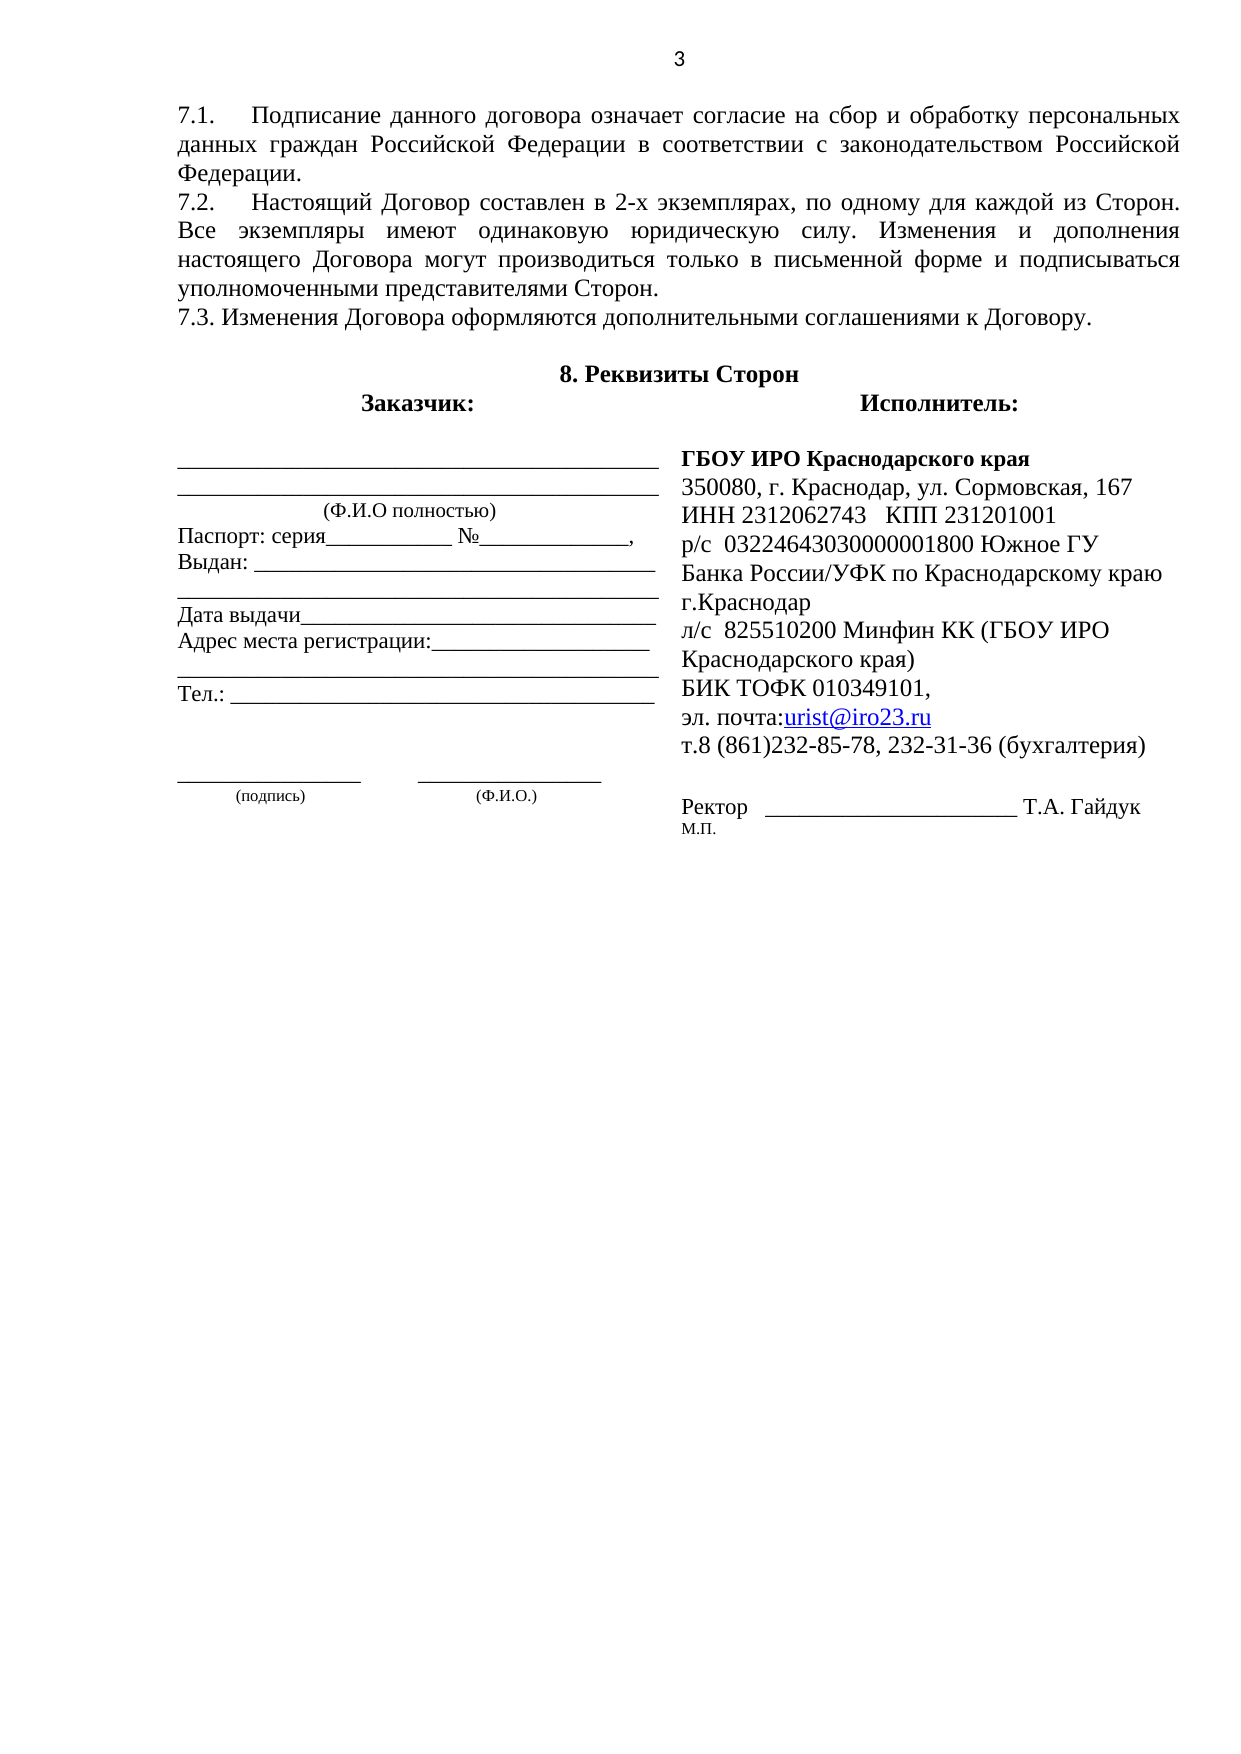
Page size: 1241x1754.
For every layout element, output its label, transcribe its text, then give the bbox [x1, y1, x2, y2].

text 8. Реквизиты Сторон [177, 359, 1181, 388]
text 7.3. Изменения Договора оформляются дополнительными соглашениями к Договору. [177, 302, 1181, 330]
text 7.2. Настоящий Договор составлен в 2-х экземплярах, по одному для каждой из Сторон. Все экземпляры имеют одинаковую юридическую силу. Изменения и дополнения настоящего Договора могут производиться только в письменной форме и подписываться уполномоченными представителями Сторон. [177, 187, 1181, 302]
table_header Заказчик: __________________________________________ __________________________________________ (Ф.И.О полностью) Паспорт: серия___________ №_____________, Выдан: ___________________________________ __________________________________________ Дата выдачи_______________________________ Адрес места регистрации:___________________ __________________________________________ Тел.: _____________________________________ ________________ ________________ (подпись) (Ф.И.О.) [166, 388, 670, 838]
table_header Исполнитель: ГБОУ ИРО Краснодарского края 350080, г. Краснодар, ул. Сормовская, 167 ИНН 2312062743 КПП 231201001 р/с 03224643030000001800 Южное ГУ Банка России/УФК по Краснодарскому краю г.Краснодар л/с 825510200 Минфин КК (ГБОУ ИРО Краснодарского края) БИК ТОФК 010349101, эл. почта:urist@iro23.ru т.8 (861)232-85-78, 232-31-36 (бухгалтерия) Ректор ______________________ Т.А. Гайдук М.П. [670, 388, 1209, 838]
text 7.1. Подписание данного договора означает согласие на сбор и обработку персональных данных граждан Российской Федерации в соответствии с законодательством Российской Федерации. [177, 100, 1181, 187]
